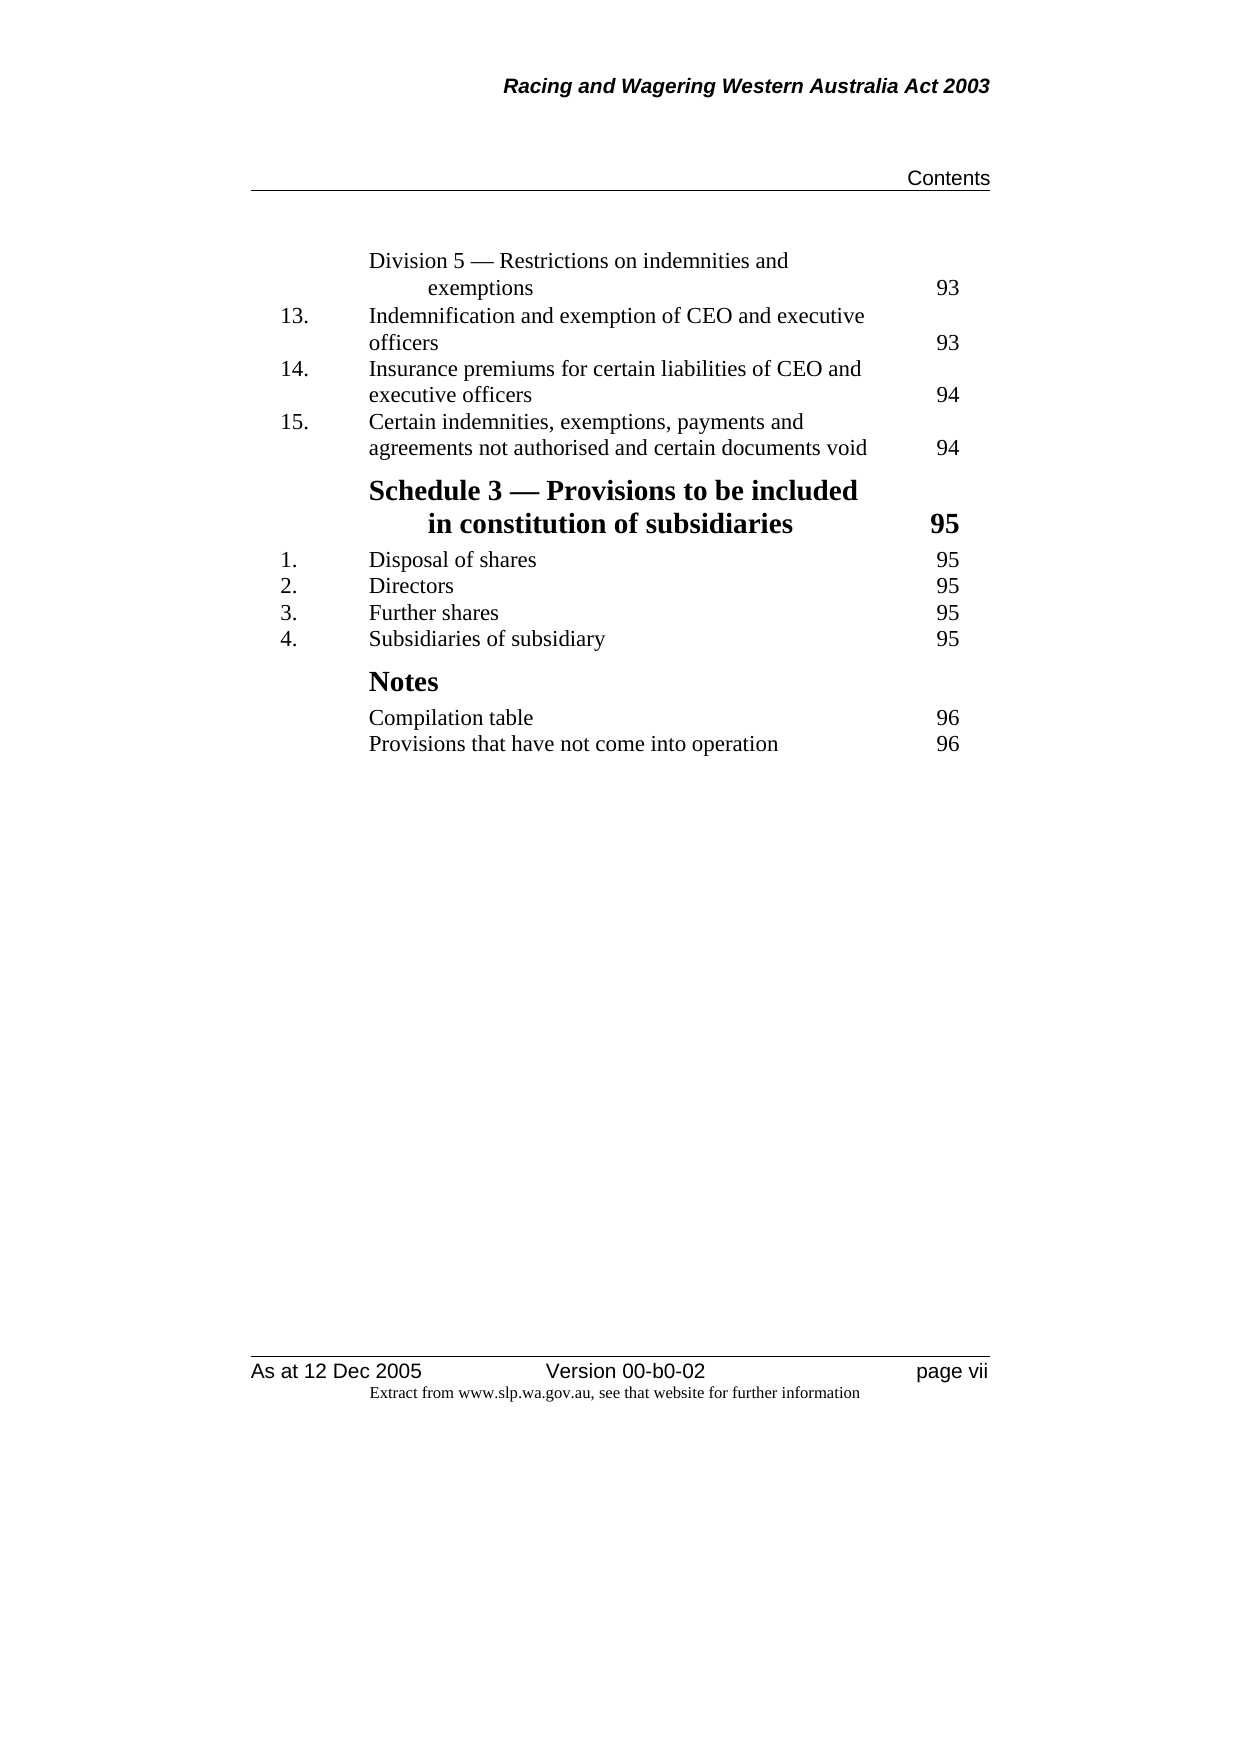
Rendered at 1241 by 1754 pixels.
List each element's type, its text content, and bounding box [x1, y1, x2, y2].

text 15. Certain indemnities, exemptions, payments and agreements not authorised and certain documents void 94 [280, 408, 872, 460]
text Compilation table 96 [280, 704, 872, 730]
text 4. Subsidiaries of subsidiary 95 [280, 625, 872, 652]
text Provisions that have not come into operation 96 [280, 730, 872, 757]
text 14. Insurance premiums for certain liabilities of CEO and executive officers 94 [280, 355, 872, 408]
text 1. Disposal of shares 95 [280, 546, 872, 573]
text 2. Directors 95 [280, 573, 872, 599]
text 3. Further shares 95 [280, 599, 872, 625]
text Notes [369, 664, 872, 698]
text 13. Indemnification and exemption of CEO and executive officers 93 [280, 302, 872, 355]
text Schedule 3 — Provisions to be included in constitution of subsidiaries 95 [369, 473, 872, 540]
text Division 5 — Restrictions on indemnities and exemptions 93 [369, 247, 872, 300]
